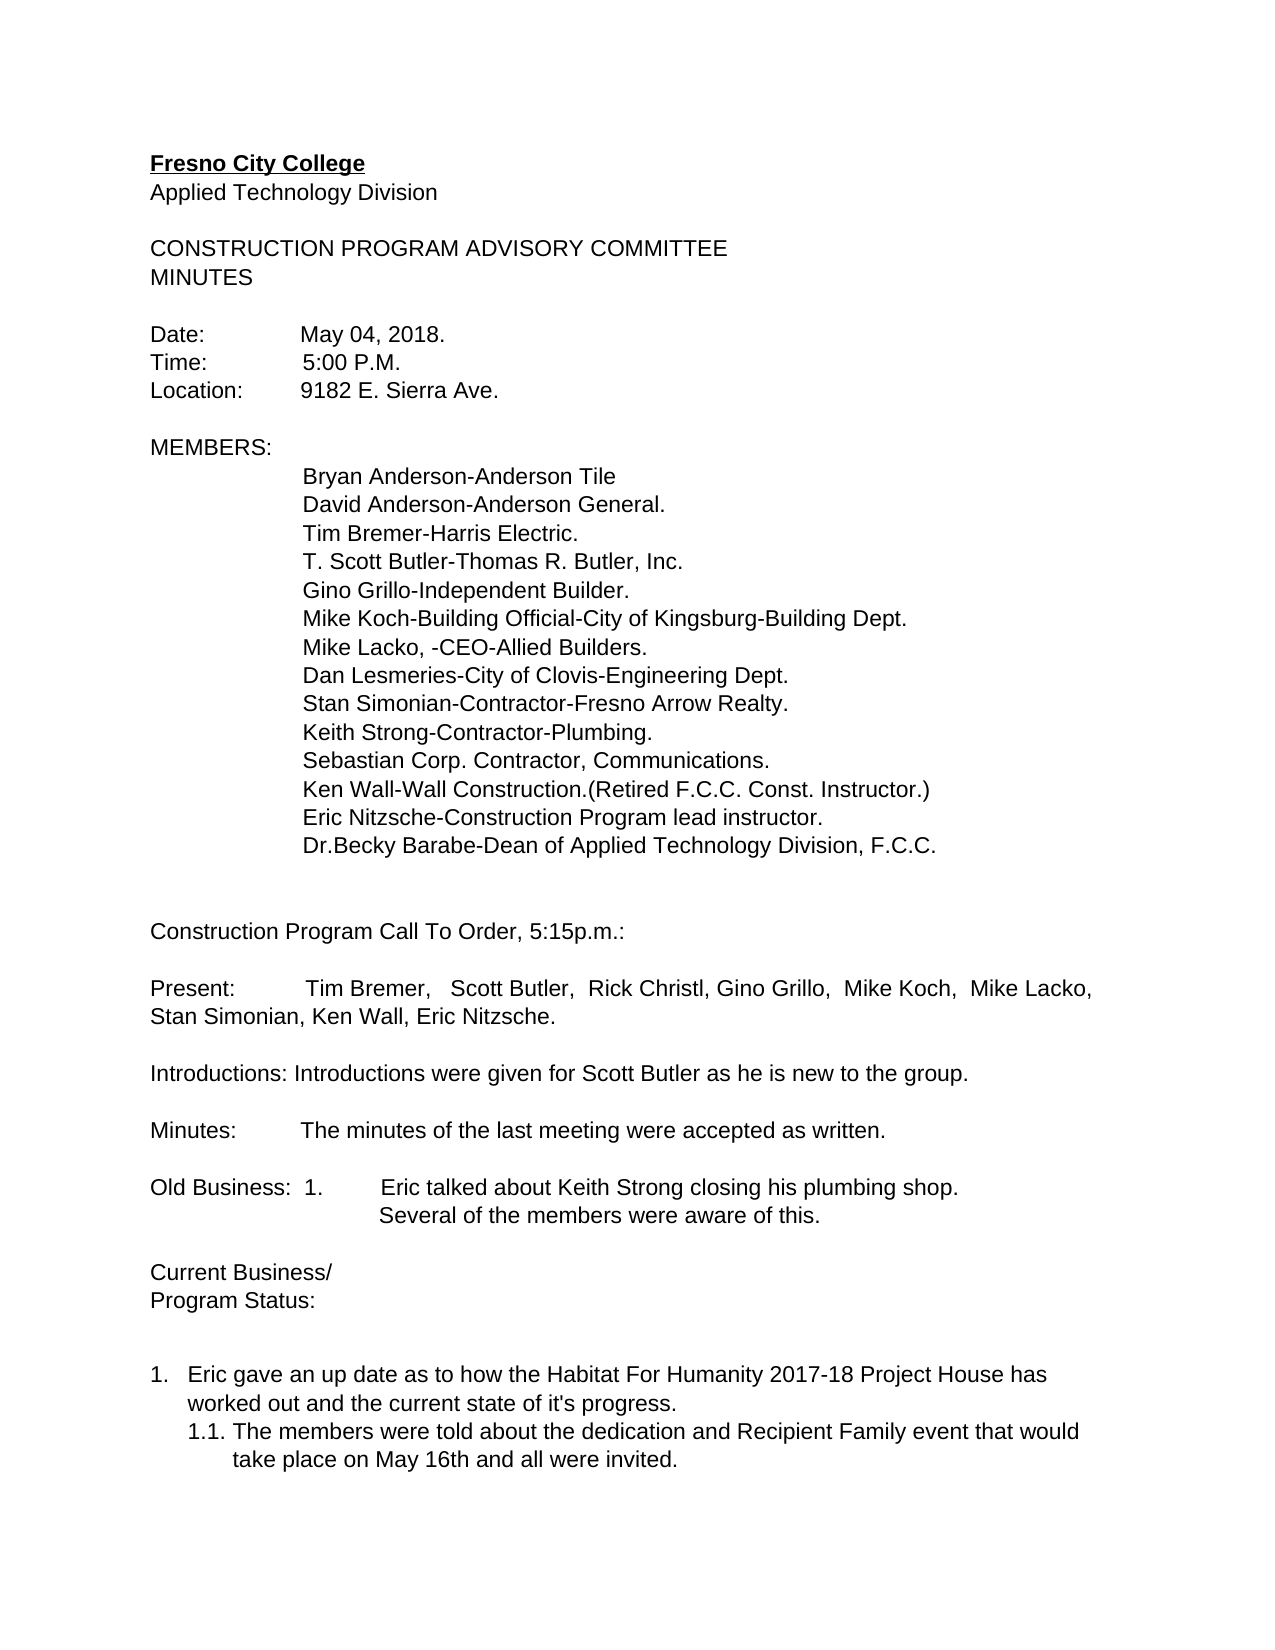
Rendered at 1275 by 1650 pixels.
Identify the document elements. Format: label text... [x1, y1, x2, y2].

list The members were told about the dedication and Recipient Family event that would take place on May 16th and all were invited. [187, 1418, 1125, 1473]
list Eric gave an up date as to how the Habitat For Humanity 2017-18 Project House has worked out and the current state of it's progress. [150, 1361, 1125, 1416]
text Fresno City College Applied Technology Division CONSTRUCTION PROGRAM ADVISORY COMMITTEE MINUTES Date: May 04, 2018. Time: 5:00 P.M. Location: 9182 E. Sierra Ave. MEMBERS: Bryan Anderson-Anderson Tile David Anderson-Anderson General. Tim Bremer-Harris Electric. T. Scott Butler-Thomas R. Butler, Inc. Gino Grillo-Independent Builder. Mike Koch-Building Official-City of Kingsburg-Building Dept. Mike Lacko, -CEO-Allied Builders. Dan Lesmeries-City of Clovis-Engineering Dept. Stan Simonian-Contractor-Fresno Arrow Realty. Keith Strong-Contractor-Plumbing. Sebastian Corp. Contractor, Communications. Ken Wall-Wall Construction.(Retired F.C.C. Const. Instructor.) Eric Nitzsche-Construction Program lead instructor. Dr.Becky Barabe-Dean of Applied Technology Division, F.C.C. Construction Program Call To Order, 5:15p.m.: Present: Tim Bremer, Scott Butler, Rick Christl, Gino Grillo, Mike Koch, Mike Lacko, Stan Simonian, Ken Wall, Eric Nitzsche. Introductions: Introductions were given for Scott Butler as he is new to the group. Minutes: The minutes of the last meeting were accepted as written. Old Business: 1. Eric talked about Keith Strong closing his plumbing shop. Several of the members were aware of this. Current Business/ Program Status: [150, 150, 1125, 1342]
